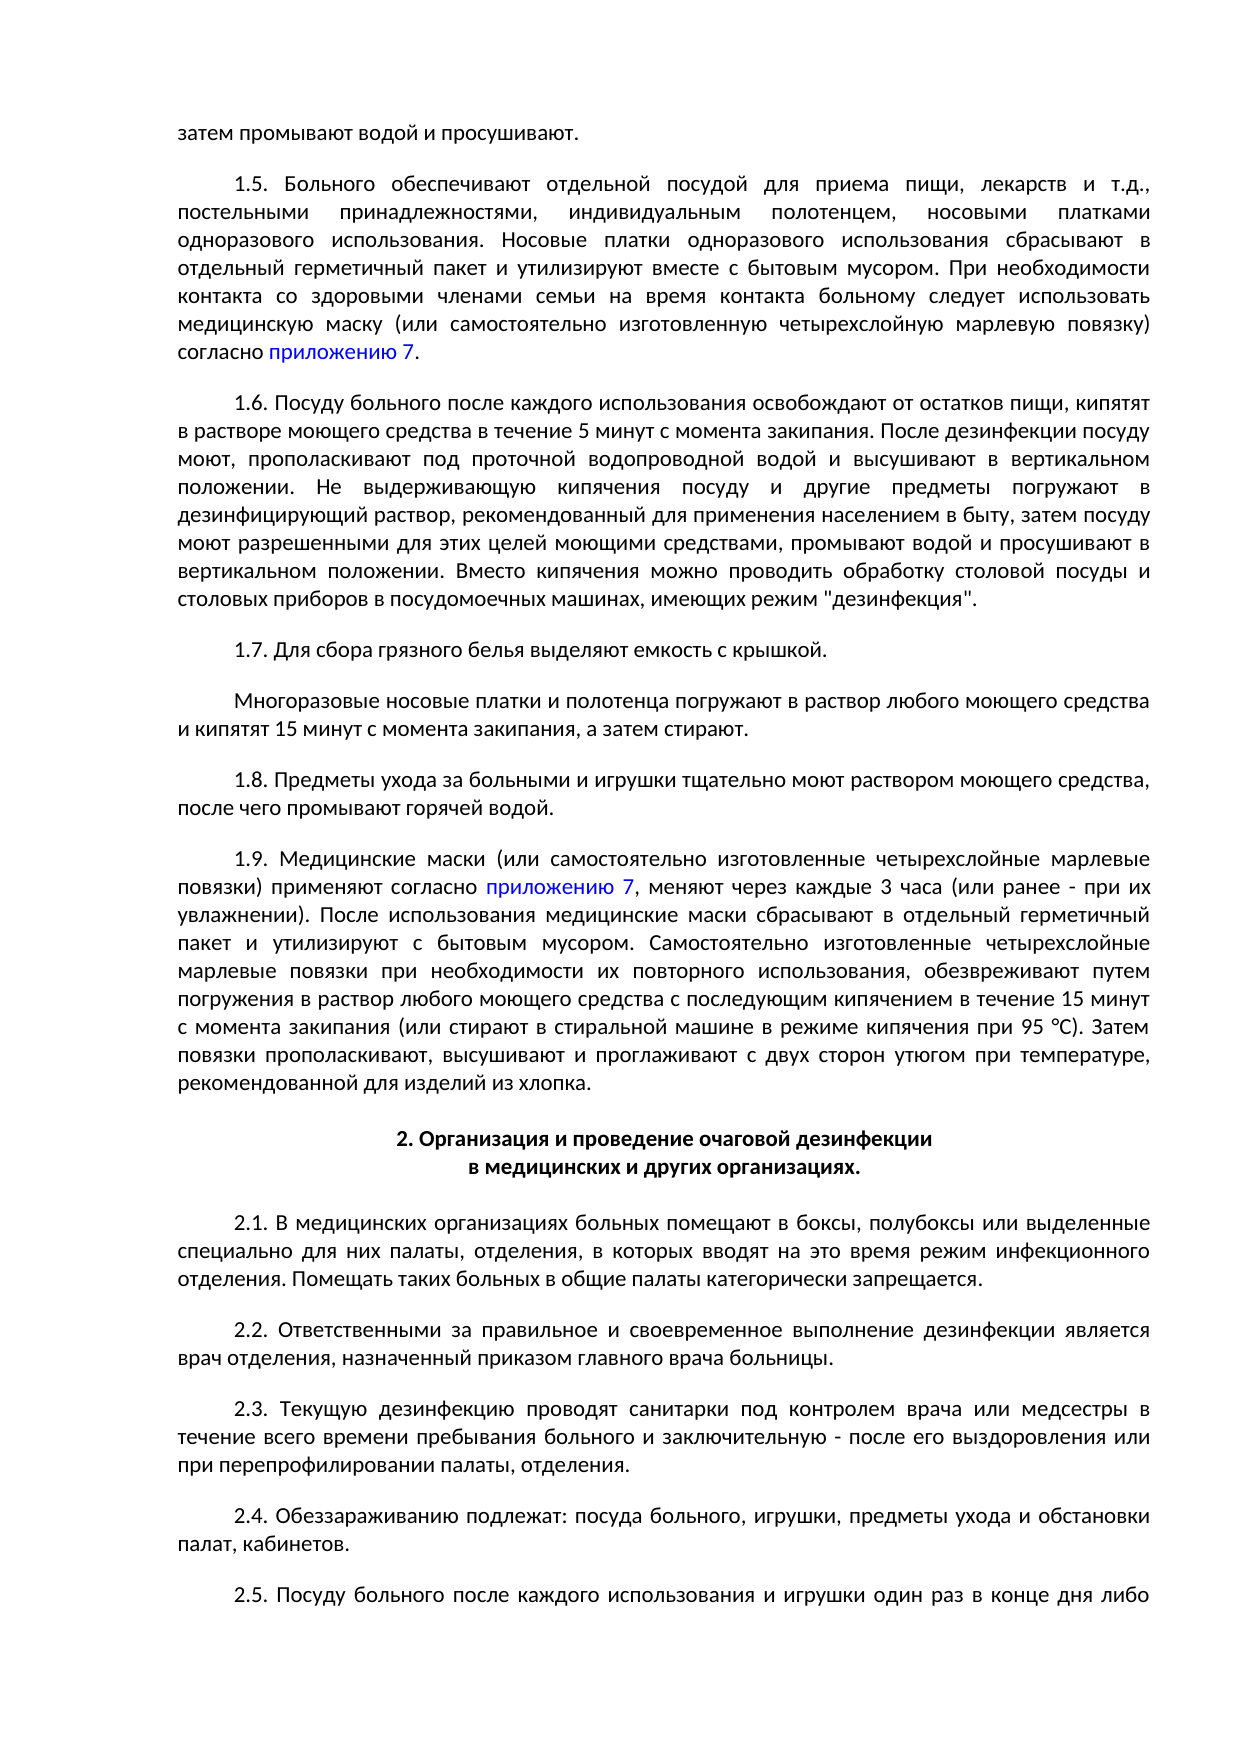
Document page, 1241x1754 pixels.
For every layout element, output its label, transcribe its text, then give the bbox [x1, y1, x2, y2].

title в медицинских и других организациях. [177, 1152, 1152, 1180]
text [177, 1580, 1152, 1608]
text 2.4. Обеззараживанию подлежат: посуда больного, игрушки, предметы ухода и обстановки палат, кабинетов. [177, 1501, 1152, 1557]
text 1.6. Посуду больного после каждого использования освобождают от остатков пищи, кипятят в растворе моющего средства в течение 5 минут с момента закипания. После дезинфекции посуду моют, прополаскивают под проточной водопроводной водой и высушивают в вертикальном положении. Не выдерживающую кипячения посуду и другие предметы погружают в дезинфицирующий раствор, рекомендованный для применения населением в быту, затем посуду моют разрешенными для этих целей моющими средствами, промывают водой и просушивают в вертикальном положении. Вместо кипячения можно проводить обработку столовой посуды и столовых приборов в посудомоечных машинах, имеющих режим "дезинфекция". [177, 388, 1152, 612]
text 2.1. В медицинских организациях больных помещают в боксы, полубоксы или выделенные специально для них палаты, отделения, в которых вводят на это время режим инфекционного отделения. Помещать таких больных в общие палаты категорически запрещается. [177, 1208, 1152, 1292]
text 1.7. Для сбора грязного белья выделяют емкость с крышкой. [177, 635, 1152, 663]
text 1.9. Медицинские маски (или самостоятельно изготовленные четырехслойные марлевые повязки) применяют согласно приложению 7, меняют через каждые 3 часа (или ранее - при их увлажнении). После использования медицинские маски сбрасывают в отдельный герметичный пакет и утилизируют с бытовым мусором. Самостоятельно изготовленные четырехслойные марлевые повязки при необходимости их повторного использования, обезвреживают путем погружения в раствор любого моющего средства с последующим кипячением в течение 15 минут с момента закипания (или стирают в стиральной машине в режиме кипячения при 95 °C). Затем повязки прополаскивают, высушивают и проглаживают с двух сторон утюгом при температуре, рекомендованной для изделий из хлопка. [177, 844, 1152, 1096]
text Многоразовые носовые платки и полотенца погружают в раствор любого моющего средства и кипятят 15 минут с момента закипания, а затем стирают. [177, 686, 1152, 742]
title 2. Организация и проведение очаговой дезинфекции [177, 1124, 1152, 1152]
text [177, 118, 1152, 146]
text 1.5. Больного обеспечивают отдельной посудой для приема пищи, лекарств и т.д., постельными принадлежностями, индивидуальным полотенцем, носовыми платками одноразового использования. Носовые платки одноразового использования сбрасывают в отдельный герметичный пакет и утилизируют вместе с бытовым мусором. При необходимости контакта со здоровыми членами семьи на время контакта больному следует использовать медицинскую маску (или самостоятельно изготовленную четырехслойную марлевую повязку) согласно приложению 7. [177, 169, 1152, 365]
text 2.2. Ответственными за правильное и своевременное выполнение дезинфекции является врач отделения, назначенный приказом главного врача больницы. [177, 1315, 1152, 1371]
text 2.3. Текущую дезинфекцию проводят санитарки под контролем врача или медсестры в течение всего времени пребывания больного и заключительную - после его выздоровления или при перепрофилировании палаты, отделения. [177, 1394, 1152, 1478]
text 1.8. Предметы ухода за больными и игрушки тщательно моют раствором моющего средства, после чего промывают горячей водой. [177, 765, 1152, 821]
